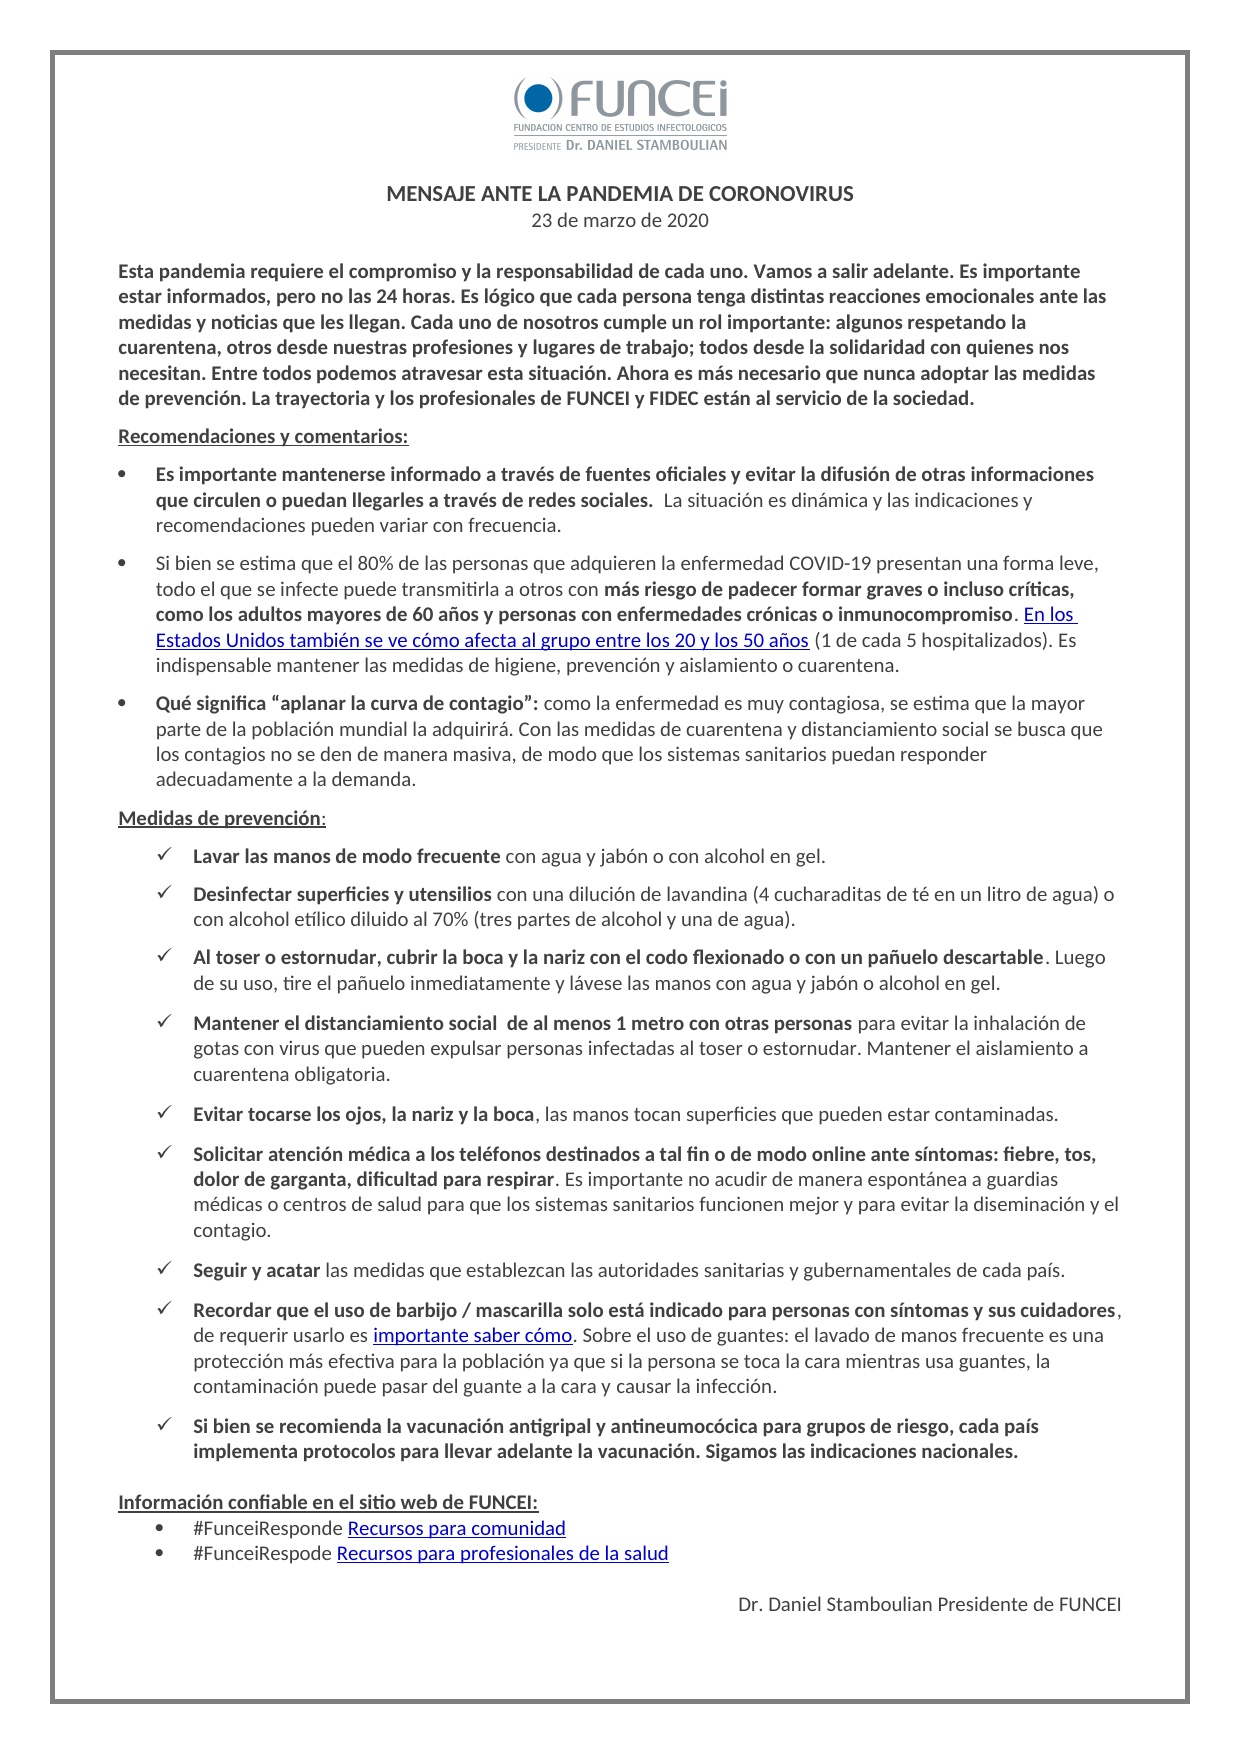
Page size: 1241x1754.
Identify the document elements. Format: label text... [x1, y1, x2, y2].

list Si bien se recomienda la vacunación antigripal y antineumocócica para grupos de riesgo, cada país implementa protocolos para llevar adelante la vacunación. Sigamos las indicaciones nacionales. [156, 1413, 1122, 1464]
text Dr. Daniel Stamboulian Presidente de FUNCEI [118, 1591, 1122, 1617]
list Seguir y acatar las medidas que establezcan las autoridades sanitarias y gubernamentales de cada país. [156, 1257, 1122, 1282]
text Información confiable en el sitio web de FUNCEI: [118, 1489, 1122, 1515]
list Lavar las manos de modo frecuente con agua y jabón o con alcohol en gel. [156, 843, 1122, 868]
list #FunceiResponde Recursos para comunidad [156, 1515, 1122, 1540]
list Al toser o estornudar, cubrir la boca y la nariz con el codo flexionado o con un pañuelo descartable. Luego de su uso, tire el pañuelo inmediatamente y lávese las manos con agua y jabón o alcohol en gel. [156, 944, 1122, 995]
list Evitar tocarse los ojos, la nariz y la boca, las manos tocan superficies que pueden estar contaminadas. [156, 1101, 1122, 1126]
picture [513, 73, 728, 154]
text Recomendaciones y comentarios: [118, 423, 1122, 449]
list Solicitar atención médica a los teléfonos destinados a tal fin o de modo online ante síntomas: fiebre, tos, dolor de garganta, dificultad para respirar. Es importante no acudir de manera espontánea a guardias médicas o centros de salud para que los sistemas sanitarios funcionen mejor y para evitar la diseminación y el contagio. [156, 1141, 1122, 1242]
list Qué significa “aplanar la curva de contagio”: como la enfermedad es muy contagiosa, se estima que la mayor parte de la población mundial la adquirirá. Con las medidas de cuarentena y distanciamiento social se busca que los contagios no se den de manera masiva, de modo que los sistemas sanitarios puedan responder adecuadamente a la demanda. [118, 690, 1122, 792]
text 23 de marzo de 2020 [118, 207, 1122, 233]
text Esta pandemia requiere el compromiso y la responsabilidad de cada uno. Vamos a salir adelante. Es importante estar informados, pero no las 24 horas. Es lógico que cada persona tenga distintas reacciones emocionales ante las medidas y noticias que les llegan. Cada uno de nosotros cumple un rol importante: algunos respetando la cuarentena, otros desde nuestras profesiones y lugares de trabajo; todos desde la solidaridad con quienes nos necesitan. Entre todos podemos atravesar esta situación. Ahora es más necesario que nunca adoptar las medidas de prevención. La trayectoria y los profesionales de FUNCEI y FIDEC están al servicio de la sociedad. [118, 258, 1122, 411]
list Es importante mantenerse informado a través de fuentes oficiales y evitar la difusión de otras informaciones que circulen o puedan llegarles a través de redes sociales. La situación es dinámica y las indicaciones y recomendaciones pueden variar con frecuencia. [118, 462, 1122, 538]
list Mantener el distanciamiento social de al menos 1 metro con otras personas para evitar la inhalación de gotas con virus que pueden expulsar personas infectadas al toser o estornudar. Mantener el aislamiento a cuarentena obligatoria. [156, 1010, 1122, 1086]
text Medidas de prevención: [118, 805, 1122, 830]
list #FunceiRespode Recursos para profesionales de la salud [156, 1540, 1122, 1566]
list Recordar que el uso de barbijo / mascarilla solo está indicado para personas con síntomas y sus cuidadores, de requerir usarlo es importante saber cómo. Sobre el uso de guantes: el lavado de manos frecuente es una protección más efectiva para la población ya que si la persona se toca la cara mientras usa guantes, la contaminación puede pasar del guante a la cara y ‎causar la infección.‎ [156, 1297, 1122, 1399]
list Desinfectar superficies y utensilios con una dilución de lavandina (4 cucharaditas de té en un litro de agua) o con alcohol etílico diluido al 70% (tres partes de alcohol y una de agua). [156, 881, 1122, 932]
list Si bien se estima que el 80% de las personas que adquieren la enfermedad COVID-19 presentan una forma leve, todo el que se infecte puede transmitirla a otros con más riesgo de padecer formar graves o incluso críticas, como los adultos mayores de 60 años y personas con enfermedades crónicas o inmunocompromiso. En los Estados Unidos también se ve cómo afecta al grupo entre los 20 y los 50 años (1 de cada 5 hospitalizados). Es indispensable mantener las medidas de higiene, prevención y aislamiento o cuarentena. [118, 551, 1122, 678]
text MENSAJE ANTE LA PANDEMIA DE CORONOVIRUS [118, 179, 1122, 207]
